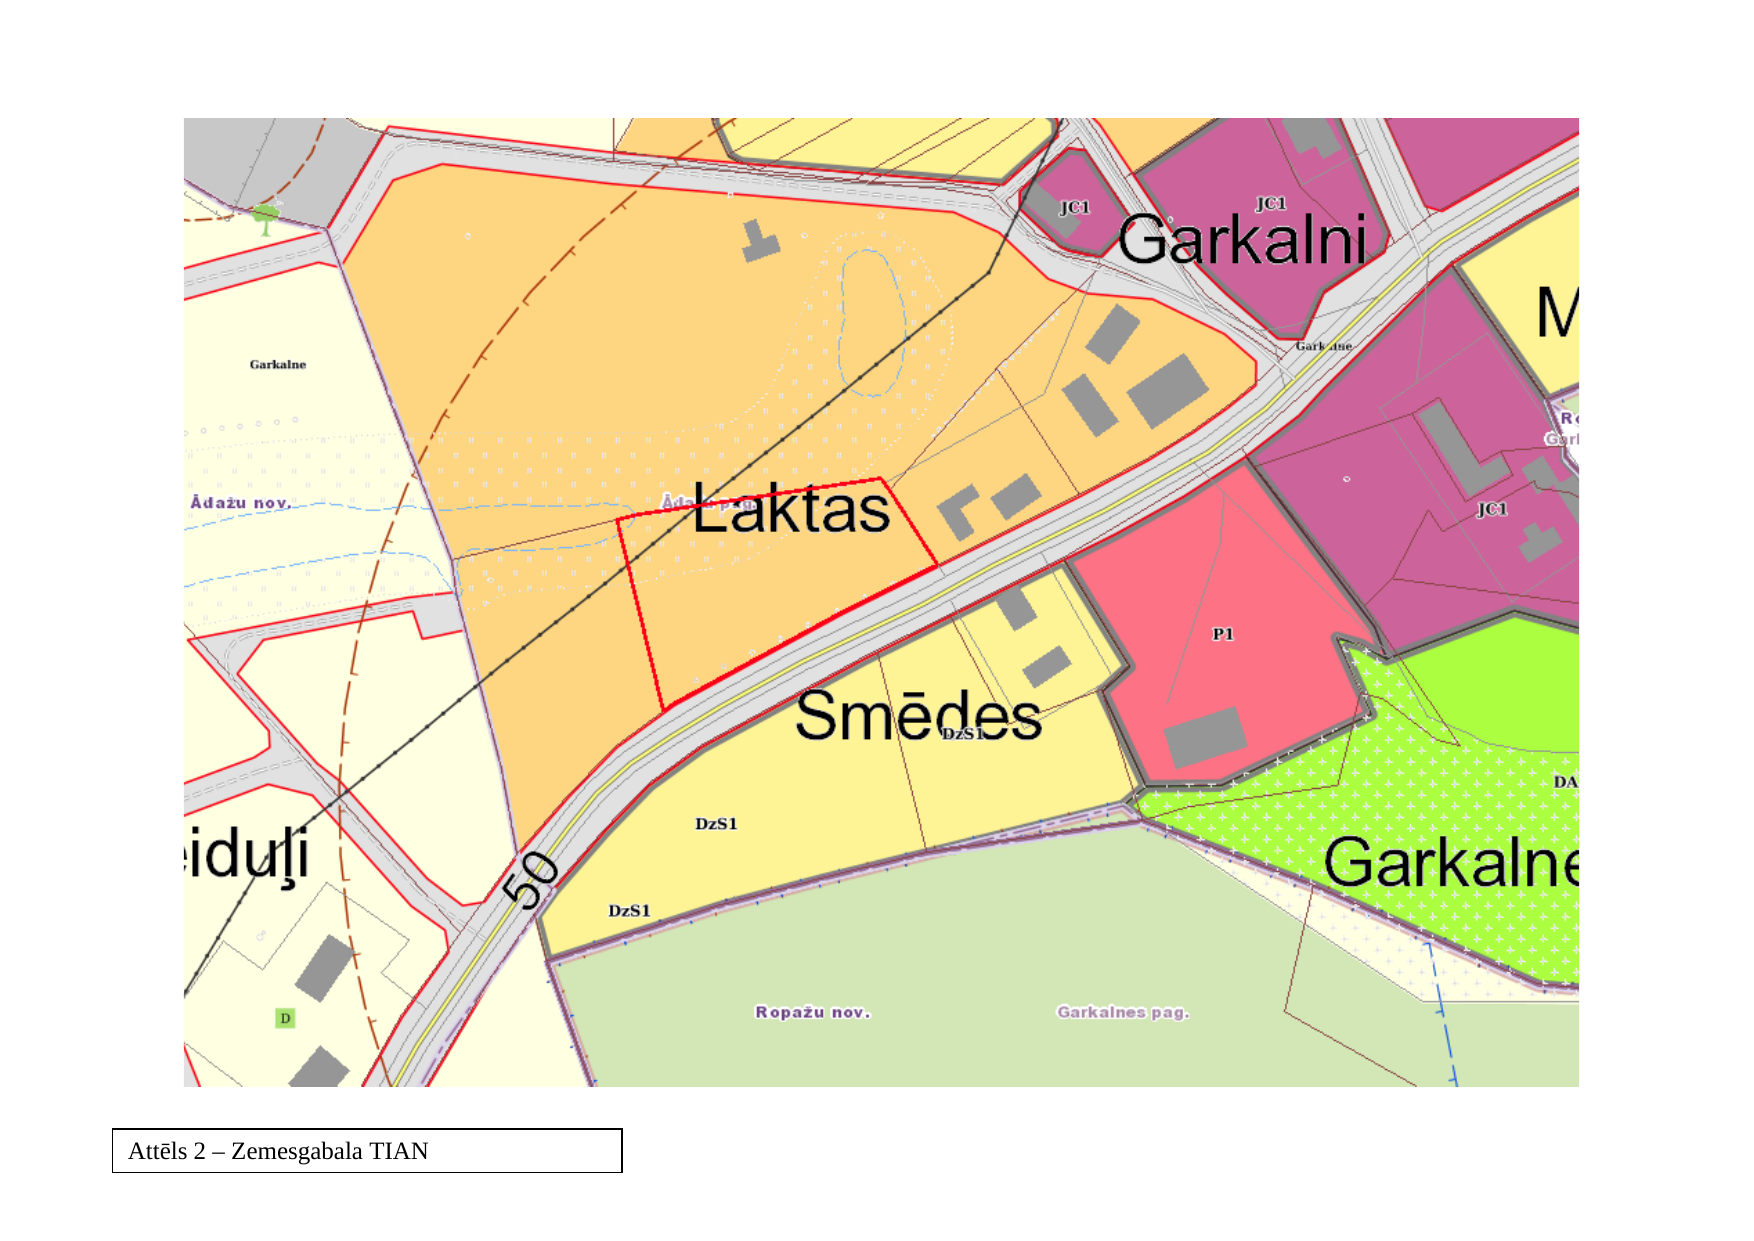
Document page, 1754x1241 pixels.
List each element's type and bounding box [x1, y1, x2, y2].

picture [183, 118, 1580, 1087]
